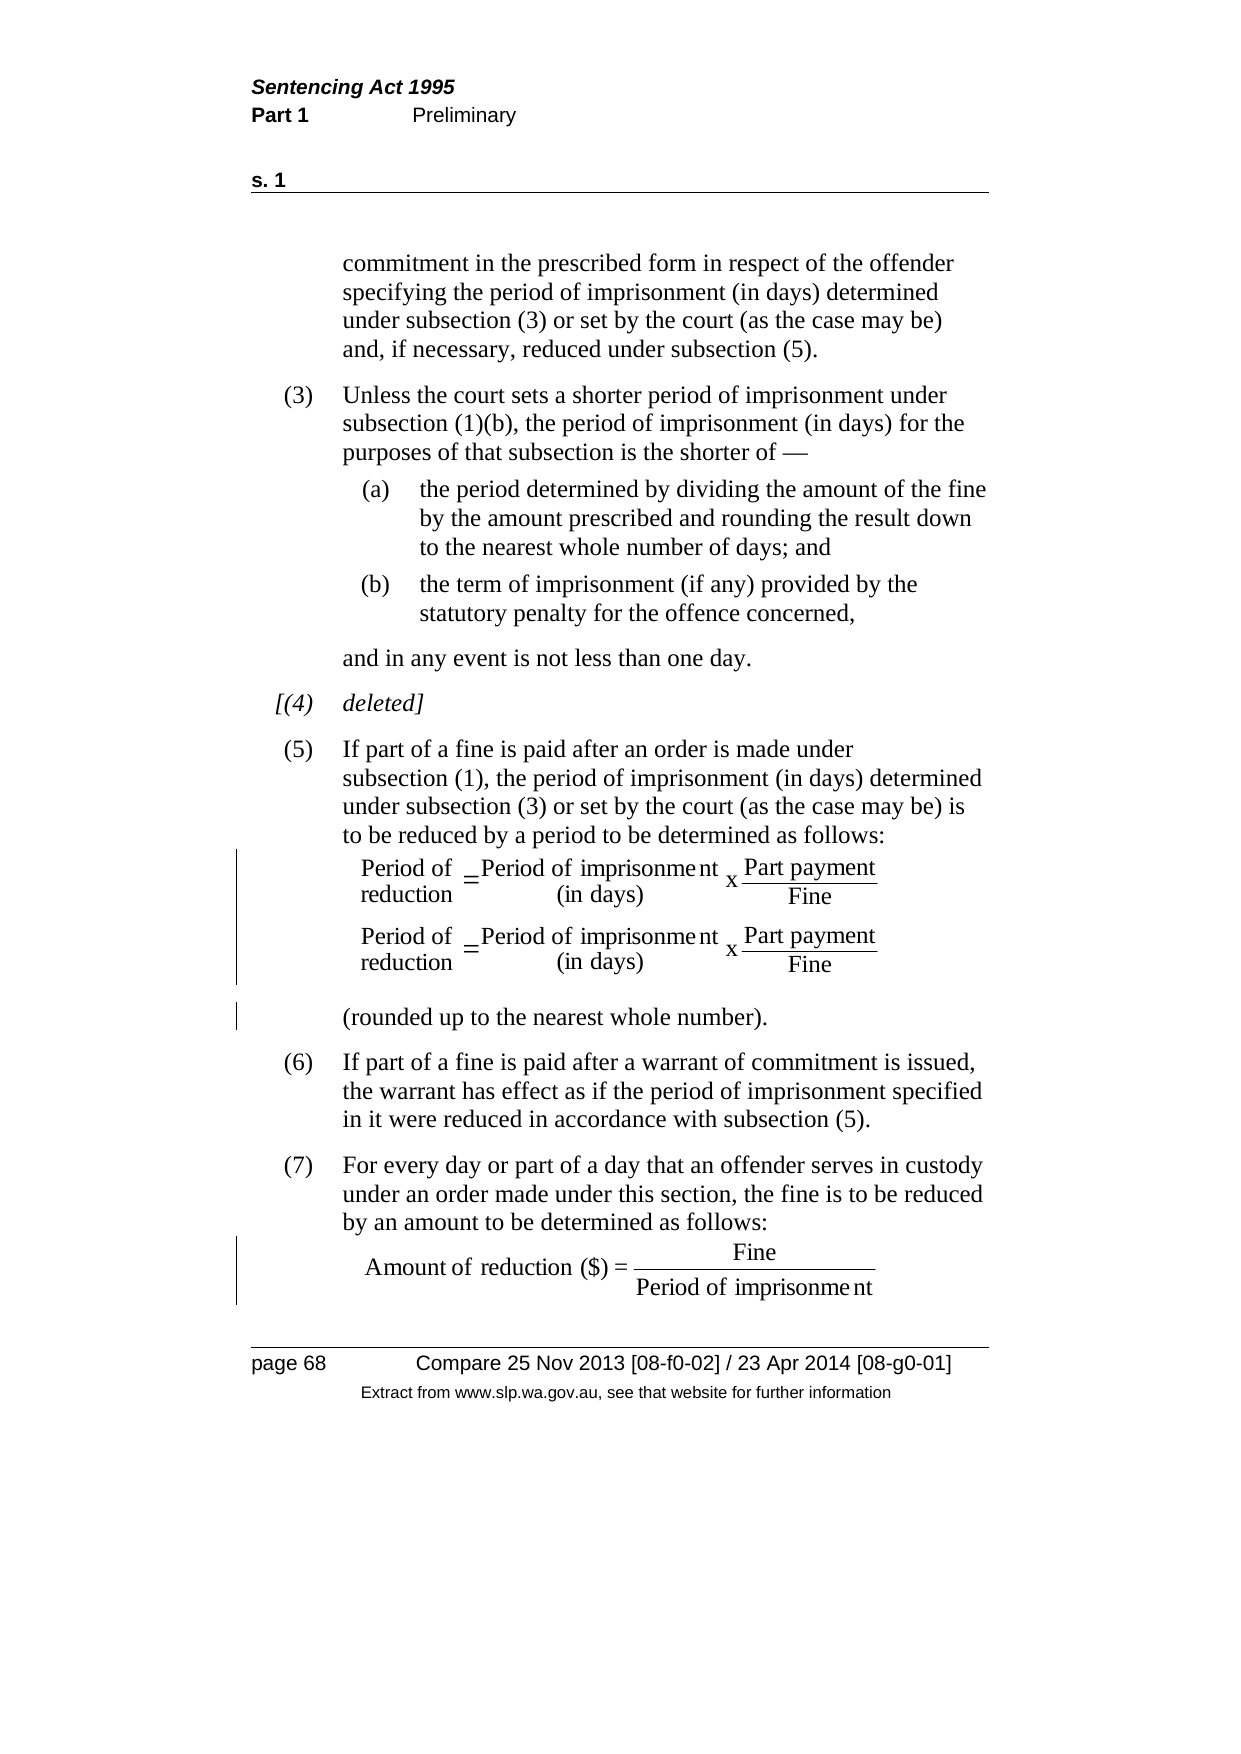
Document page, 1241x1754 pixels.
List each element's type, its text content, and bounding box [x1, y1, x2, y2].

text (3) Unless the court sets a shorter period of imprisonment under subsection (1)(b), the period of imprisonment (in days) for the purposes of that subsection is the shorter of — [251, 380, 989, 466]
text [251, 248, 989, 363]
text [(4) deleted] [251, 688, 989, 717]
text (rounded up to the nearest whole number). [251, 1002, 989, 1030]
text (6) If part of a fine is paid after a warrant of commitment is issued, the warrant has effect as if the period of imprisonment specified in it were reduced in accordance with subsection (5). [251, 1047, 989, 1133]
text and in any event is not less than one day. [251, 643, 989, 672]
text (a) the period determined by dividing the amount of the fine by the amount prescribed and rounding the result down to the nearest whole number of days; and [251, 474, 989, 561]
text (5) If part of a fine is paid after an order is made under subsection (1), the period of imprisonment (in days) determined under subsection (3) or set by the court (as the case may be) is to be reduced by a period to be determined as follows: [251, 734, 989, 849]
text (b) the term of imprisonment (if any) provided by the statutory penalty for the offence concerned, [251, 569, 989, 626]
text (7) For every day or part of a day that an offender serves in custody under an order made under this section, the fine is to be reduced by an amount to be determined as follows: [251, 1150, 989, 1236]
